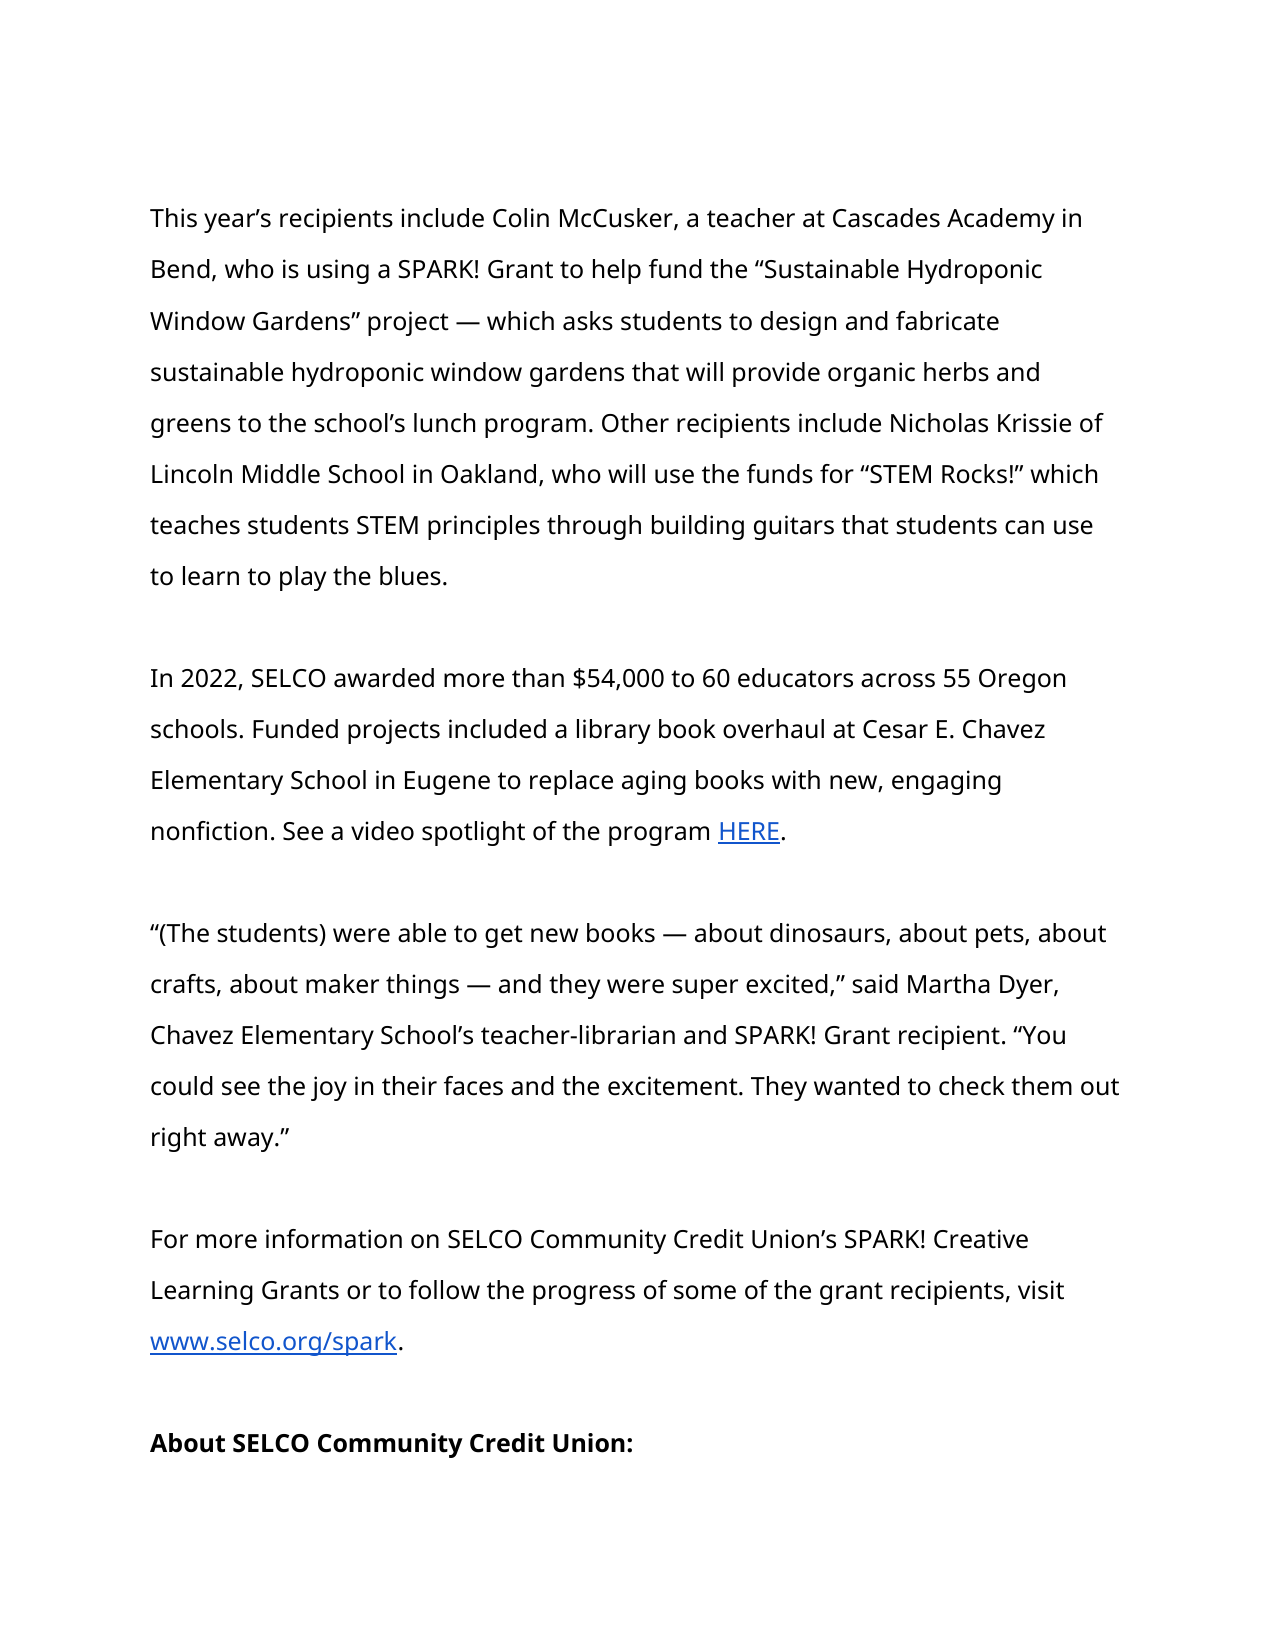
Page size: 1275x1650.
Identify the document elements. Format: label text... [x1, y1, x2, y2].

text “(The students) were able to get new books — about dinosaurs, about pets, about crafts, about maker things — and they were super excited,” said Martha Dyer, Chavez Elementary School’s teacher-librarian and SPARK! Grant recipient. “You could see the joy in their faces and the excitement. They wanted to check them out right away.” [150, 916, 1125, 1154]
text In 2022, SELCO awarded more than $54,000 to 60 educators across 55 Oregon schools. Funded projects included a library book overhaul at Cesar E. Chavez Elementary School in Eugene to replace aging books with new, engaging nonfiction. See a video spotlight of the program HERE. [150, 660, 1125, 848]
text About SELCO Community Credit Union: [150, 1426, 1125, 1460]
text For more information on SELCO Community Credit Union’s SPARK! Creative Learning Grants or to follow the progress of some of the grant recipients, visit www.selco.org/spark. [150, 1222, 1125, 1358]
text This year’s recipients include Colin McCusker, a teacher at Cascades Academy in Bend, who is using a SPARK! Grant to help fund the “Sustainable Hydroponic Window Gardens” project — which asks students to design and fabricate sustainable hydroponic window gardens that will provide organic herbs and greens to the school’s lunch program. Other recipients include Nicholas Krissie of Lincoln Middle School in Oakland, who will use the funds for “STEM Rocks!” which teaches students STEM principles through building guitars that students can use to learn to play the blues. [150, 201, 1125, 592]
